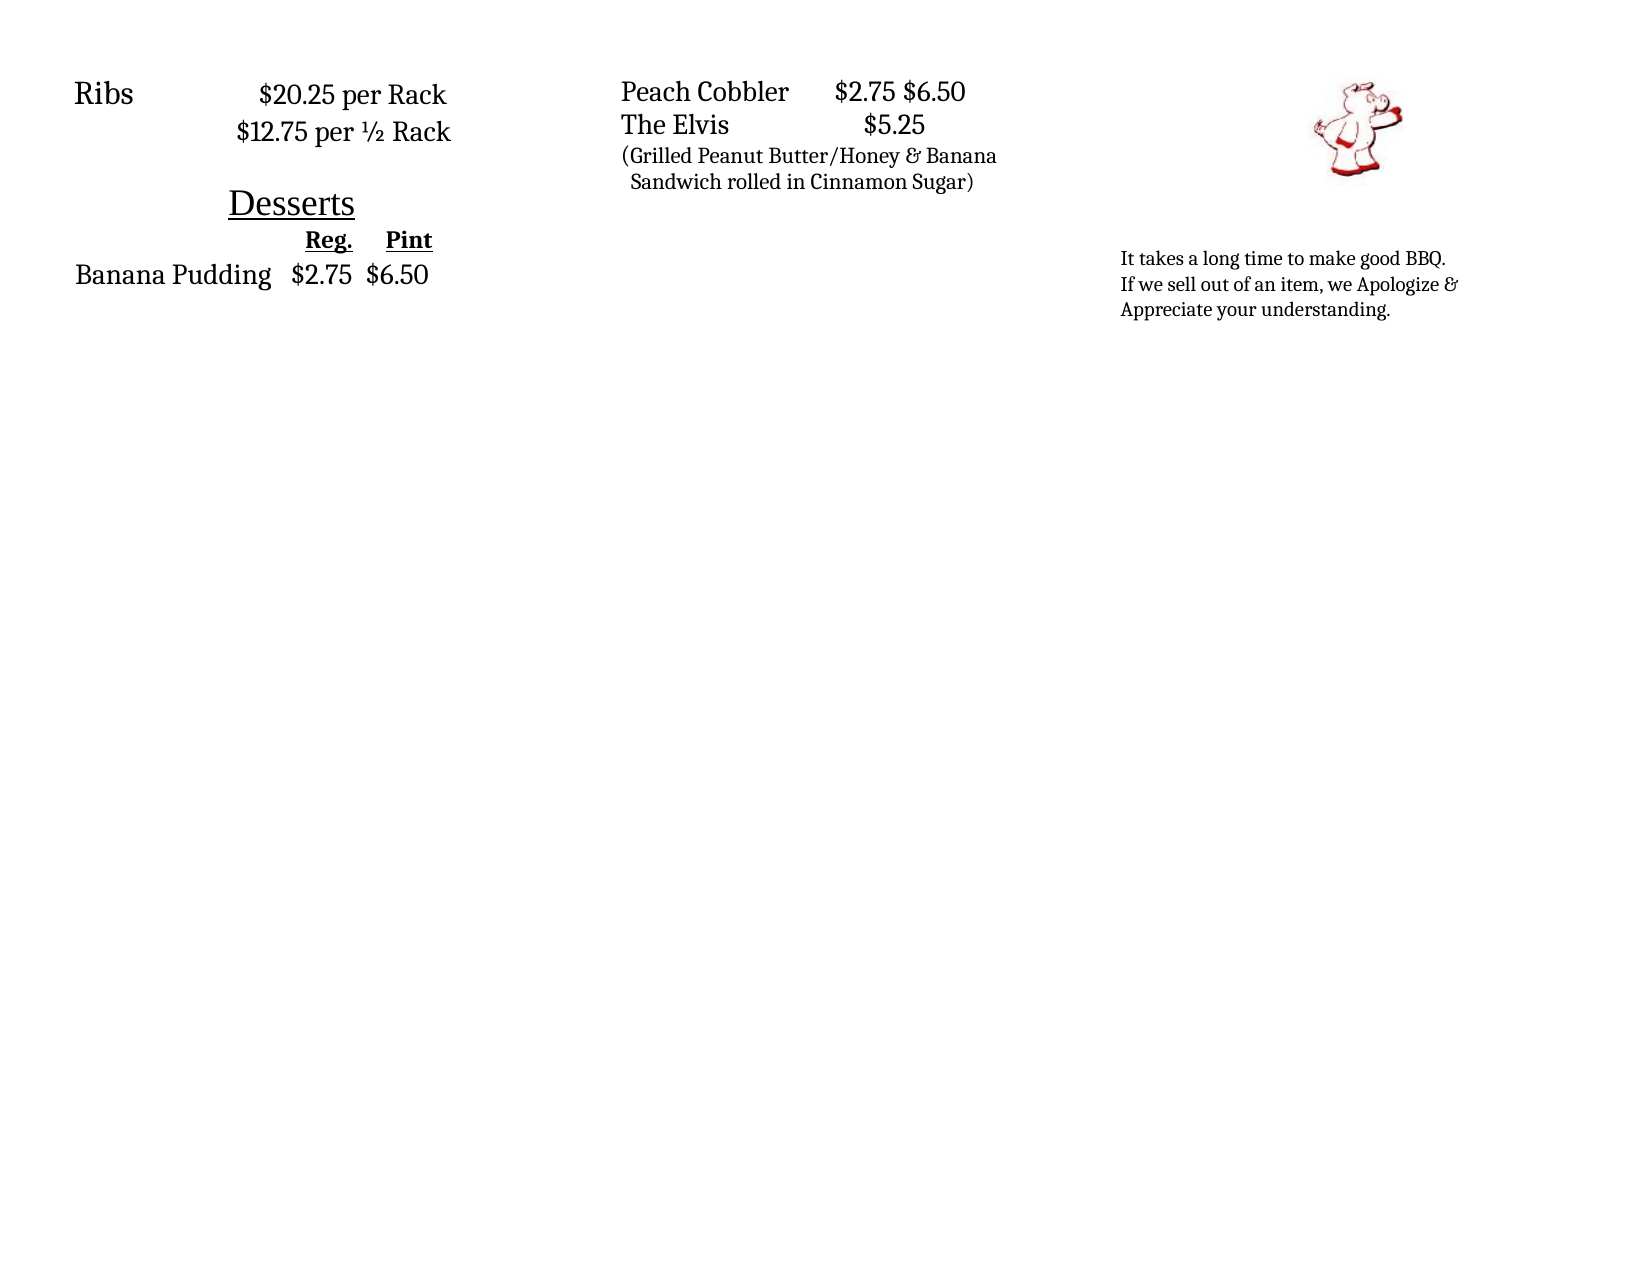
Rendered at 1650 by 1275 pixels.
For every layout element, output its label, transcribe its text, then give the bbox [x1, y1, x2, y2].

text Peach Cobbler $2.75 $6.50 [621, 75, 1014, 108]
text Sandwich rolled in Cinnamon Sugar) [631, 169, 1029, 195]
picture [1307, 75, 1404, 186]
text It takes a long time to make good BBQ. [1120, 247, 1575, 271]
text Banana Pudding $2.75 $6.50 [75, 258, 515, 291]
text Reg. Pint [75, 226, 529, 255]
text If we sell out of an item, we Apologize & [1120, 272, 1575, 296]
text (Grilled Peanut Butter/Honey & Banana [621, 141, 1014, 169]
text Desserts [225, 181, 529, 224]
text $12.75 per ½ Rack [75, 116, 529, 149]
text Ribs $20.25 per Rack [73, 75, 529, 113]
text The Elvis $5.25 [621, 108, 1014, 141]
text Appreciate your understanding. [1120, 297, 1575, 321]
